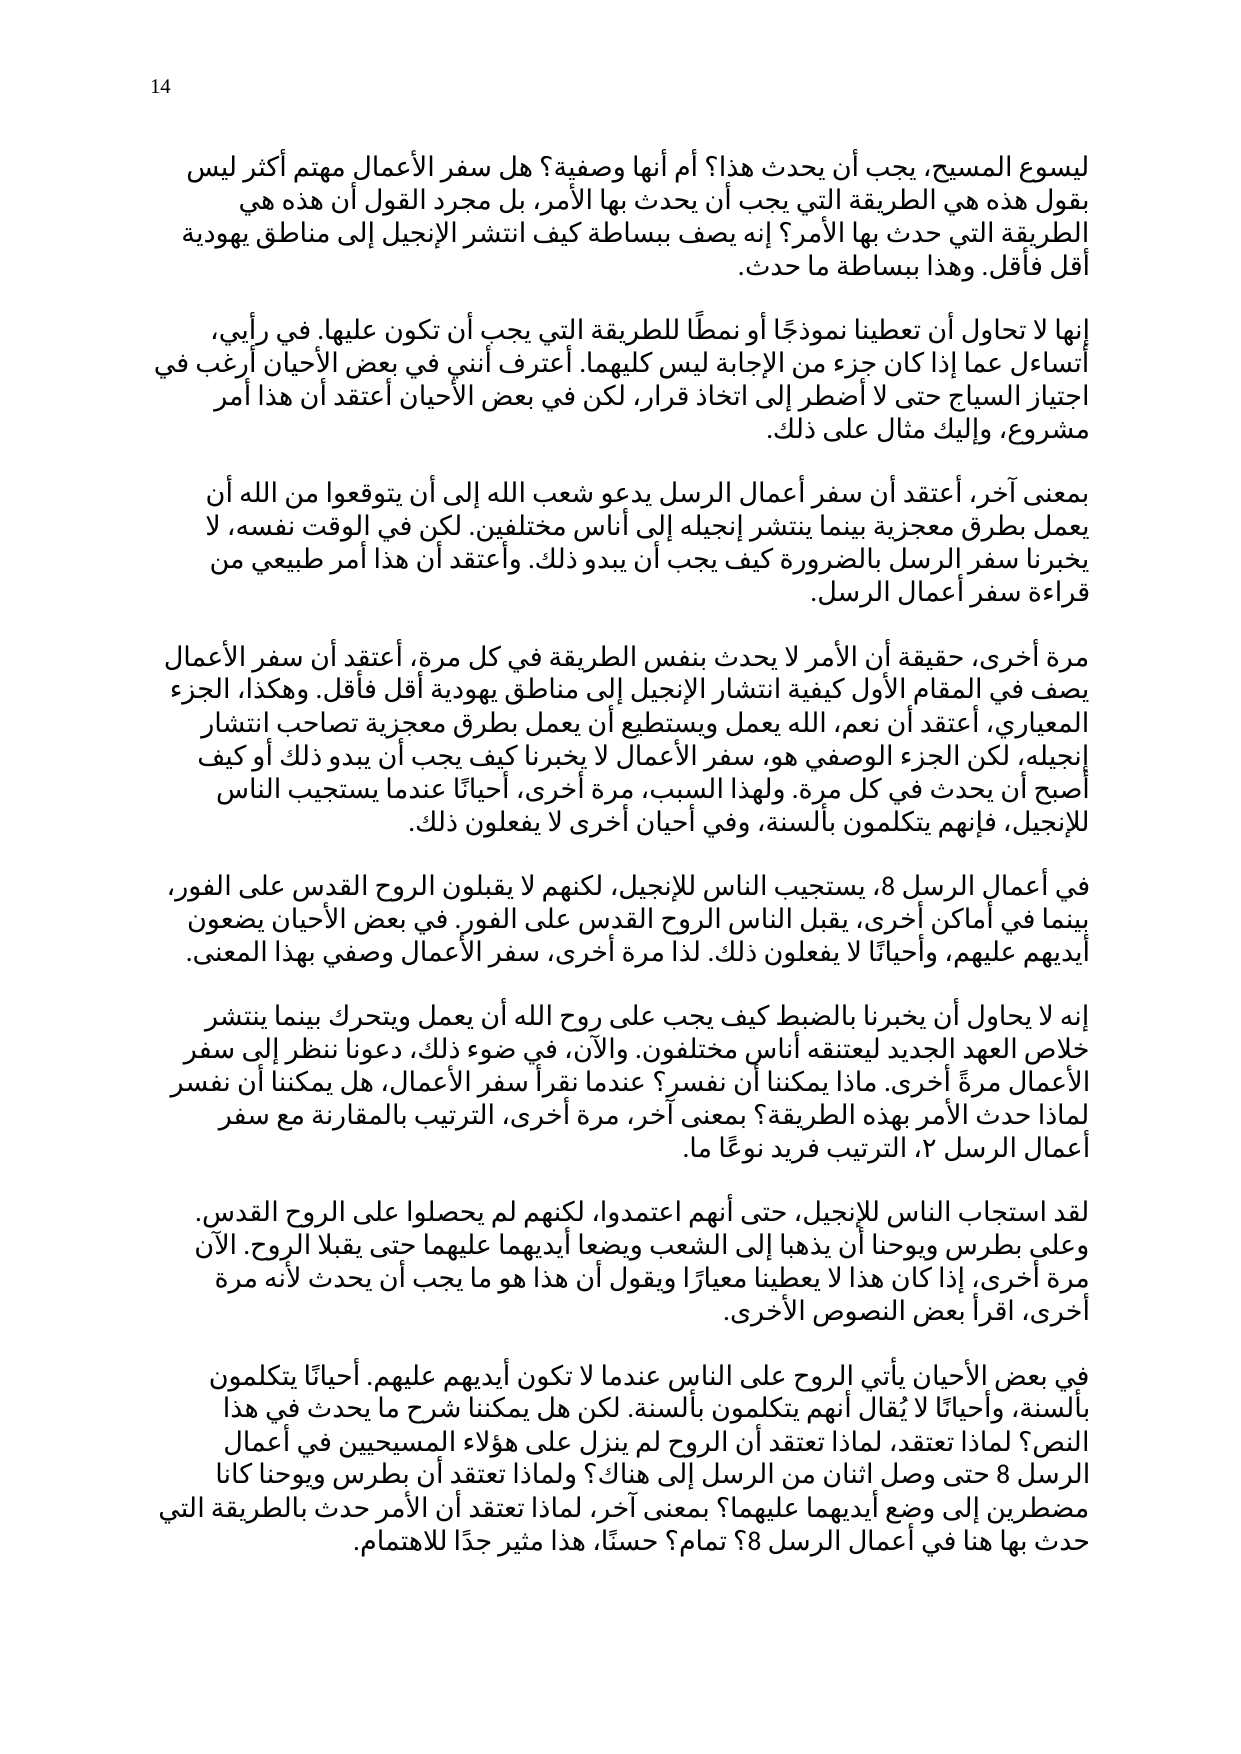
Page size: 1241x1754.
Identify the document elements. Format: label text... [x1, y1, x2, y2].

text لقد استجاب الناس للإنجيل، حتى أنهم اعتمدوا، لكنهم لم يحصلوا على الروح القدس. وعلى بطرس ويوحنا أن يذهبا إلى الشعب ويضعا أيديهما عليهما حتى يقبلا الروح. الآن مرة أخرى، إذا كان هذا لا يعطينا معيارًا ويقول أن هذا هو ما يجب أن يحدث لأنه مرة أخرى، اقرأ بعض النصوص الأخرى. [150, 1195, 1090, 1327]
text في أعمال الرسل 8، يستجيب الناس للإنجيل، لكنهم لا يقبلون الروح القدس على الفور، بينما في أماكن أخرى، يقبل الناس الروح القدس على الفور. في بعض الأحيان يضعون أيديهم عليهم، وأحيانًا لا يفعلون ذلك. لذا مرة أخرى، سفر الأعمال وصفي بهذا المعنى. [150, 869, 1090, 968]
text في بعض الأحيان يأتي الروح على الناس عندما لا تكون أيديهم عليهم. أحيانًا يتكلمون بألسنة، وأحيانًا لا يُقال أنهم يتكلمون بألسنة. لكن هل يمكننا شرح ما يحدث في هذا النص؟ لماذا تعتقد، لماذا تعتقد أن الروح لم ينزل على هؤلاء المسيحيين في أعمال الرسل 8 حتى وصل اثنان من الرسل إلى هناك؟ ولماذا تعتقد أن بطرس ويوحنا كانا مضطرين إلى وضع أيديهما عليهما؟ بمعنى آخر، لماذا تعتقد أن الأمر حدث بالطريقة التي حدث بها هنا في أعمال الرسل 8؟ تمام؟ حسنًا، هذا مثير جدًا للاهتمام. [150, 1359, 1090, 1557]
text بمعنى آخر، أعتقد أن سفر أعمال الرسل يدعو شعب الله إلى أن يتوقعوا من الله أن يعمل بطرق معجزية بينما ينتشر إنجيله إلى أناس مختلفين. لكن في الوقت نفسه، لا يخبرنا سفر الرسل بالضرورة كيف يجب أن يبدو ذلك. وأعتقد أن هذا أمر طبيعي من قراءة سفر أعمال الرسل. [150, 476, 1090, 608]
text إنه لا يحاول أن يخبرنا بالضبط كيف يجب على روح الله أن يعمل ويتحرك بينما ينتشر خلاص العهد الجديد ليعتنقه أناس مختلفون. والآن، في ضوء ذلك، دعونا ننظر إلى سفر الأعمال مرةً أخرى. ماذا يمكننا أن نفسر؟ عندما نقرأ سفر الأعمال، هل يمكننا أن نفسر لماذا حدث الأمر بهذه الطريقة؟ بمعنى آخر، مرة أخرى، الترتيب بالمقارنة مع سفر أعمال الرسل ٢، الترتيب فريد نوعًا ما. [150, 999, 1090, 1164]
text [150, 150, 1090, 282]
text مرة أخرى، حقيقة أن الأمر لا يحدث بنفس الطريقة في كل مرة، أعتقد أن سفر الأعمال يصف في المقام الأول كيفية انتشار الإنجيل إلى مناطق يهودية أقل فأقل. وهكذا، الجزء المعياري، أعتقد أن نعم، الله يعمل ويستطيع أن يعمل بطرق معجزية تصاحب انتشار إنجيله، لكن الجزء الوصفي هو، سفر الأعمال لا يخبرنا كيف يجب أن يبدو ذلك أو كيف أصبح أن يحدث في كل مرة. ولهذا السبب، مرة أخرى، أحيانًا عندما يستجيب الناس للإنجيل، فإنهم يتكلمون بألسنة، وفي أحيان أخرى لا يفعلون ذلك. [150, 640, 1090, 838]
text إنها لا تحاول أن تعطينا نموذجًا أو نمطًا للطريقة التي يجب أن تكون عليها. في رأيي، أتساءل عما إذا كان جزء من الإجابة ليس كليهما. أعترف أنني في بعض الأحيان أرغب في اجتياز السياج حتى لا أضطر إلى اتخاذ قرار، لكن في بعض الأحيان أعتقد أن هذا أمر مشروع، وإليك مثال على ذلك. [150, 313, 1090, 445]
